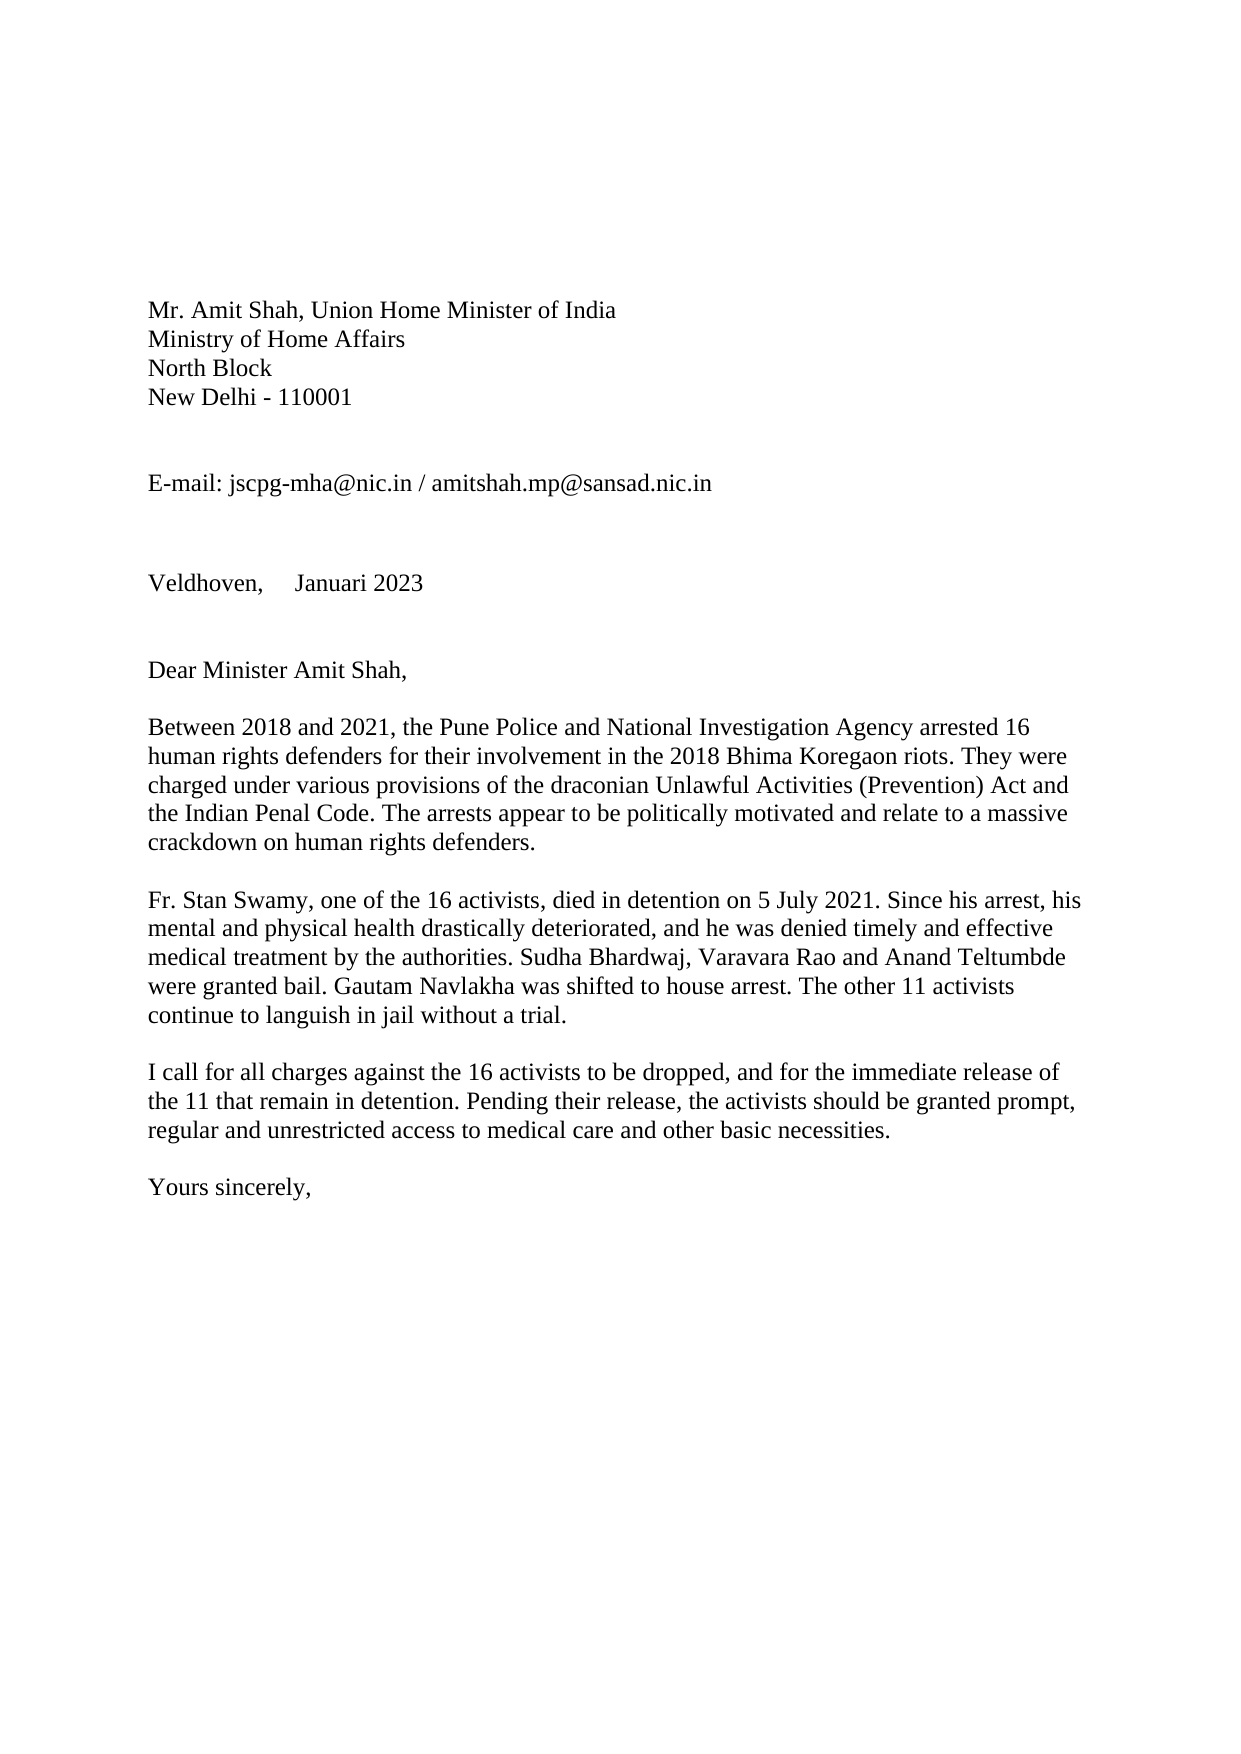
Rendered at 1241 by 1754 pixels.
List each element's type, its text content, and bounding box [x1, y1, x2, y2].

text Yours sincerely, [148, 1172, 1092, 1201]
text I call for all charges against the 16 activists to be dropped, and for the immediate release of the 11 that remain in detention. Pending their release, the activists should be granted prompt, regular and unrestricted access to medical care and other basic necessities. [148, 1057, 1092, 1143]
text New Delhi - 110001 [148, 382, 1092, 410]
text E-mail: jscpg-mha@nic.in / amitshah.mp@sansad.nic.in [148, 468, 1092, 497]
text Dear Minister Amit Shah, [148, 655, 1092, 683]
text Between 2018 and 2021, the Pune Police and National Investigation Agency arrested 16 human rights defenders for their involvement in the 2018 Bhima Koregaon riots. They were charged under various provisions of the draconian Unlawful Activities (Prevention) Act and the Indian Penal Code. The arrests appear to be politically motivated and relate to a massive crackdown on human rights defenders. [148, 712, 1092, 856]
text Fr. Stan Swamy, one of the 16 activists, died in detention on 5 July 2021. Since his arrest, his mental and physical health drastically deteriorated, and he was denied timely and effective medical treatment by the authorities. Sudha Bhardwaj, Varavara Rao and Anand Teltumbde were granted bail. Gautam Navlakha was shifted to house arrest. The other 11 activists continue to languish in jail without a trial. [148, 885, 1092, 1028]
text Veldhoven, Januari 2023 [148, 568, 1092, 597]
text Mr. Amit Shah, Union Home Minister of India [148, 295, 1092, 324]
text Ministry of Home Affairs [148, 324, 1092, 353]
text North Block [148, 353, 1092, 382]
